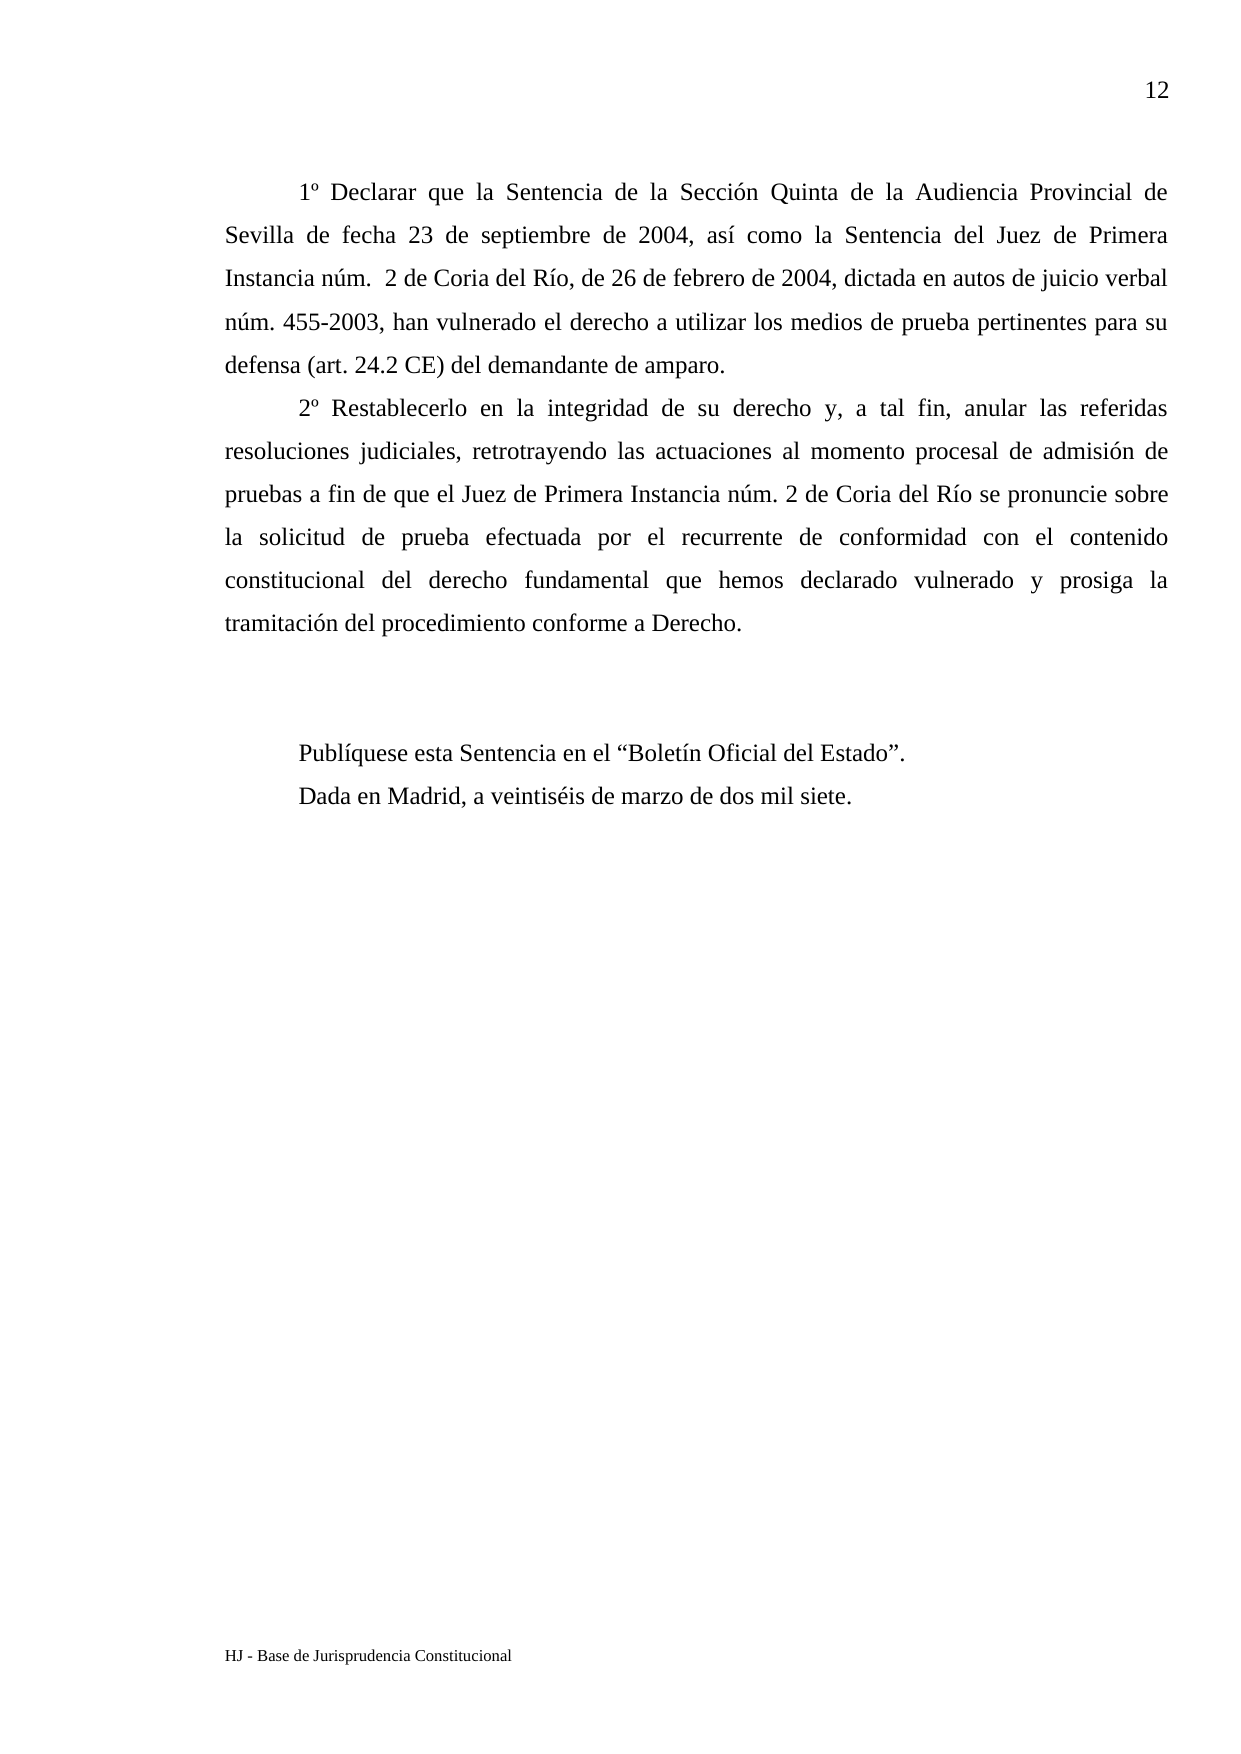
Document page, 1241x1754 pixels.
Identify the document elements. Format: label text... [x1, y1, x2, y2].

text Publíquese esta Sentencia en el “Boletín Oficial del Estado”. [224, 738, 1169, 767]
text Dada en Madrid, a veintiséis de marzo de dos mil siete. [224, 781, 1169, 810]
text 2º Restablecerlo en la integridad de su derecho y, a tal fin, anular las referidas resoluciones judiciales, retrotrayendo las actuaciones al momento procesal de admisión de pruebas a fin de que el Juez de Primera Instancia núm. 2 de Coria del Río se pronuncie sobre la solicitud de prueba efectuada por el recurrente de conformidad con el contenido constitucional del derecho fundamental que hemos declarado vulnerado y prosiga la tramitación del procedimiento conforme a Derecho. [224, 393, 1169, 637]
text 1º Declarar que la Sentencia de la Sección Quinta de la Audiencia Provincial de Sevilla de fecha 23 de septiembre de 2004, así como la Sentencia del Juez de Primera Instancia núm. 2 de Coria del Río, de 26 de febrero de 2004, dictada en autos de juicio verbal núm. 455-2003, han vulnerado el derecho a utilizar los medios de prueba pertinentes para su defensa (art. 24.2 CE) del demandante de amparo. [224, 177, 1169, 378]
